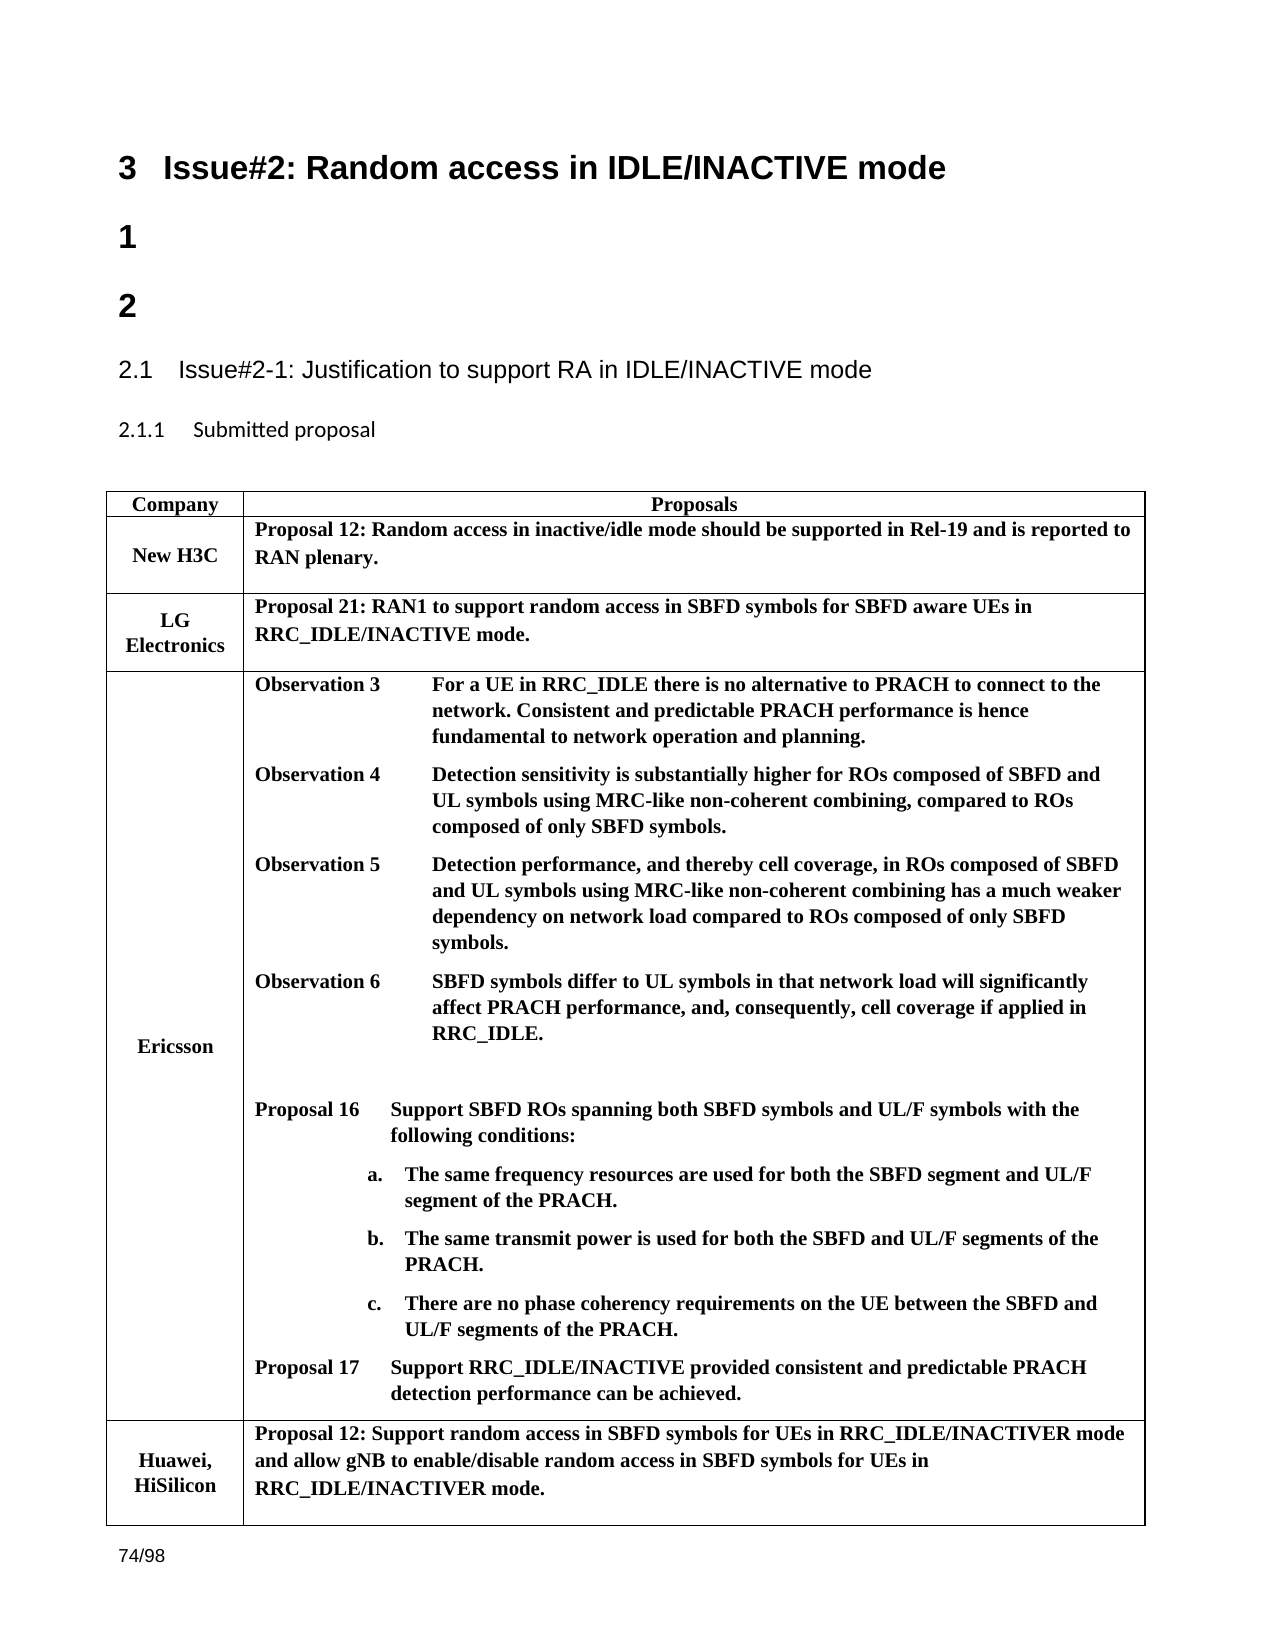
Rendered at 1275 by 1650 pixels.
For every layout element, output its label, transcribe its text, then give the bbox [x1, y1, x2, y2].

table_cell Huawei, HiSilicon [107, 1421, 243, 1524]
table_cell Proposal 12: Support random access in SBFD symbols for UEs in RRC_IDLE/INACTIVER mode and allow gNB to enable/disable random access in SBFD symbols for UEs in RRC_IDLE/INACTIVER mode. [244, 1421, 1144, 1524]
table_cell Observation 3 For a UE in RRC_IDLE there is no alternative to PRACH to connect to the network. Consistent and predictable PRACH performance is hence fundamental to network operation and planning. Observation 4 Detection sensitivity is substantially higher for ROs composed of SBFD and UL symbols using MRC-like non-coherent combining, compared to ROs composed of only SBFD symbols. Observation 5 Detection performance, and thereby cell coverage, in ROs composed of SBFD and UL symbols using MRC-like non-coherent combining has a much weaker dependency on network load compared to ROs composed of only SBFD symbols. Observation 6 SBFD symbols differ to UL symbols in that network load will significantly affect PRACH performance, and, consequently, cell coverage if applied in RRC_IDLE. Support SBFD ROs spanning both SBFD symbols and UL/F symbols with the following conditions: The same frequency resources are used for both the SBFD segment and UL/F segment of the PRACH. The same transmit power is used for both the SBFD and UL/F segments of the PRACH. There are no phase coherency requirements on the UE between the SBFD and UL/F segments of the PRACH. Support RRC_IDLE/INACTIVE provided consistent and predictable PRACH detection performance can be achieved. [244, 672, 1144, 1419]
table_cell LG Electronics [107, 594, 243, 671]
table_header Company [107, 492, 243, 516]
subtitle Issue#2: Random access in IDLE/INACTIVE mode [118, 148, 1157, 186]
table_cell Ericsson [107, 672, 243, 1419]
subtitle Issue#2-1: Justification to support RA in IDLE/INACTIVE mode [118, 355, 1157, 384]
table_cell New H3C [107, 517, 243, 593]
subtitle Submitted proposal [118, 415, 1157, 443]
table_header Proposals [244, 492, 1144, 516]
table_cell Proposal 21: RAN1 to support random access in SBFD symbols for SBFD aware UEs in RRC_IDLE/INACTIVE mode. [244, 594, 1144, 671]
table_cell Proposal 12: Random access in inactive/idle mode should be supported in Rel-19 and is reported to RAN plenary. [244, 517, 1144, 593]
